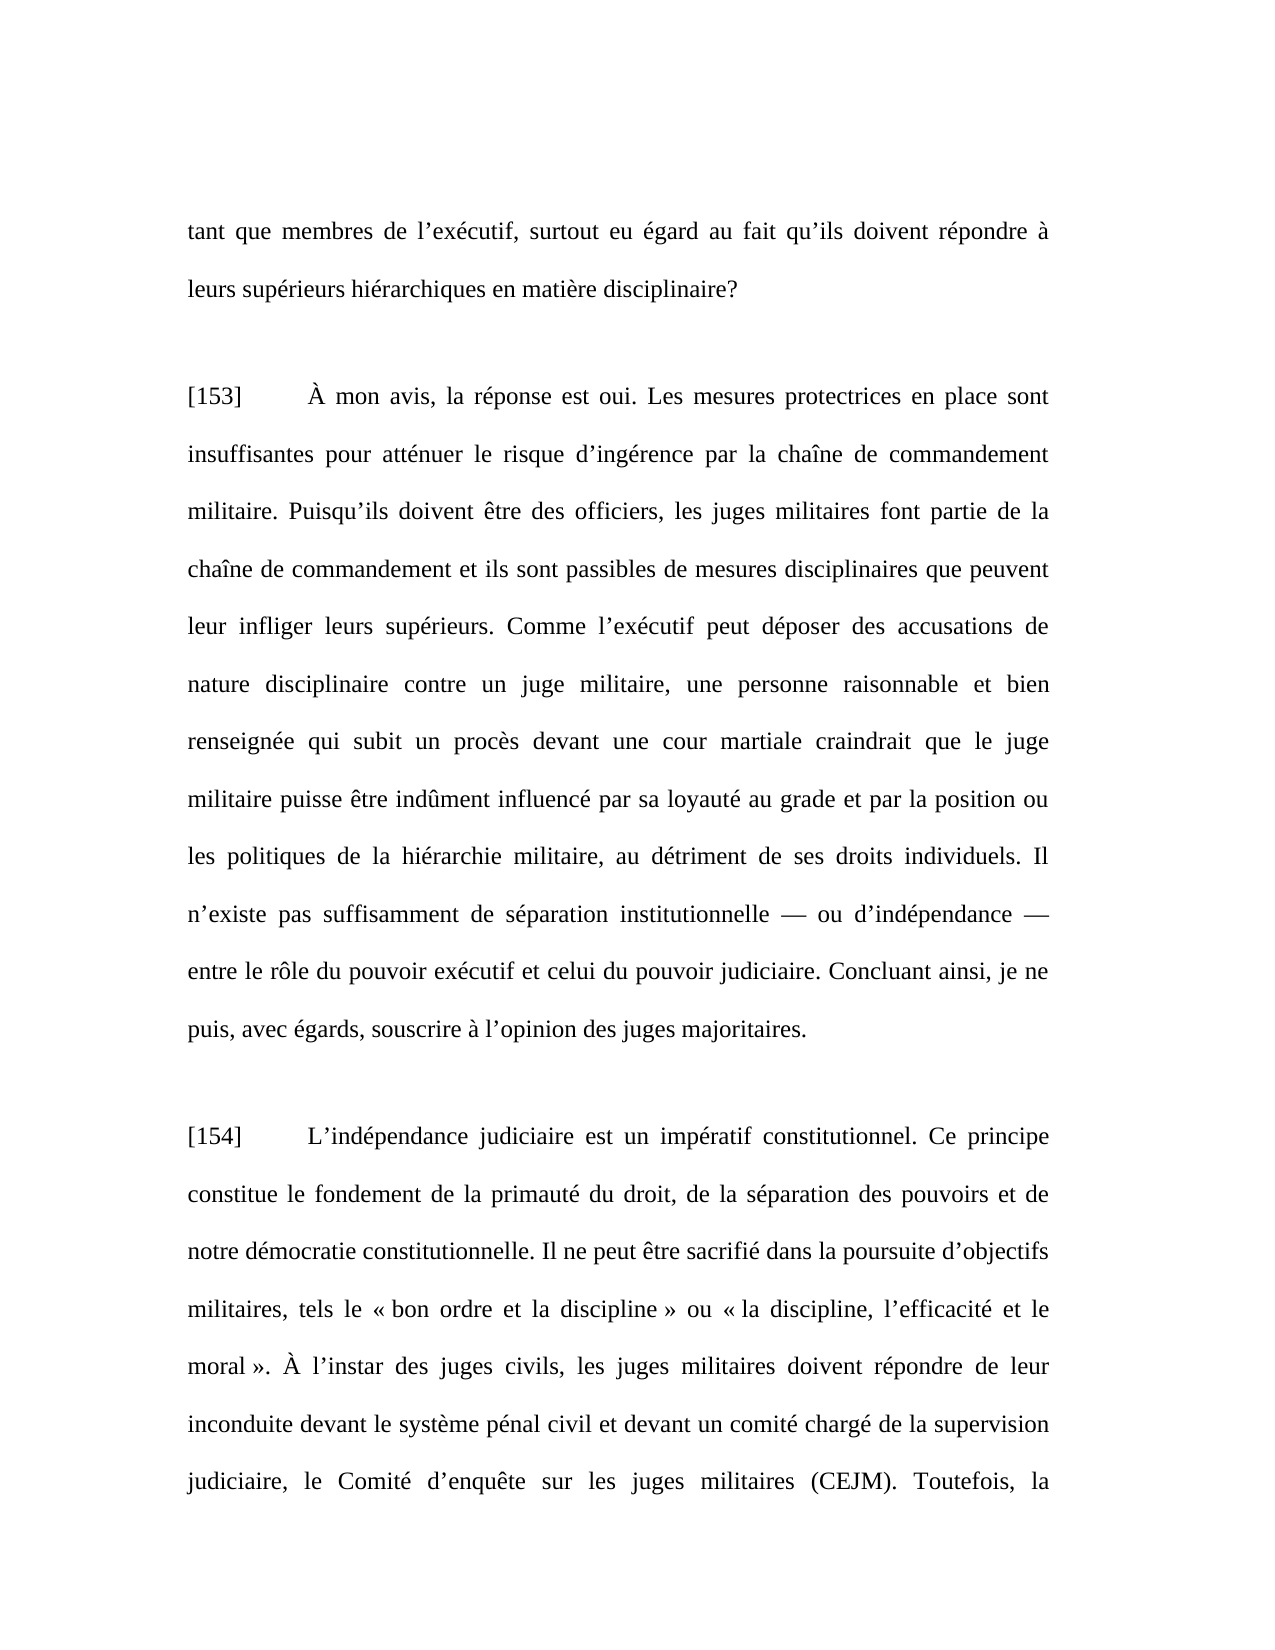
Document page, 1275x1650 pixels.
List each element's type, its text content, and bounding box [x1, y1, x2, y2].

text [187, 216, 1050, 303]
text À mon avis, la réponse est oui. Les mesures protectrices en place sont insuffisantes pour atténuer le risque d’ingérence par la chaîne de commandement militaire. Puisqu’ils doivent être des officiers, les juges militaires font partie de la chaîne de commandement et ils sont passibles de mesures disciplinaires que peuvent leur infliger leurs supérieurs. Comme l’exécutif peut déposer des accusations de nature disciplinaire contre un juge militaire, une personne raisonnable et bien renseignée qui subit un procès devant une cour martiale craindrait que le juge militaire puisse être indûment influencé par sa loyauté au grade et par la position ou les politiques de la hiérarchie militaire, au détriment de ses droits individuels. Il n’existe pas suffisamment de séparation institutionnelle — ou d’indépendance — entre le rôle du pouvoir exécutif et celui du pouvoir judiciaire. Concluant ainsi, je ne puis, avec égards, souscrire à l’opinion des juges majoritaires. [187, 381, 1050, 1043]
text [187, 1121, 1050, 1495]
